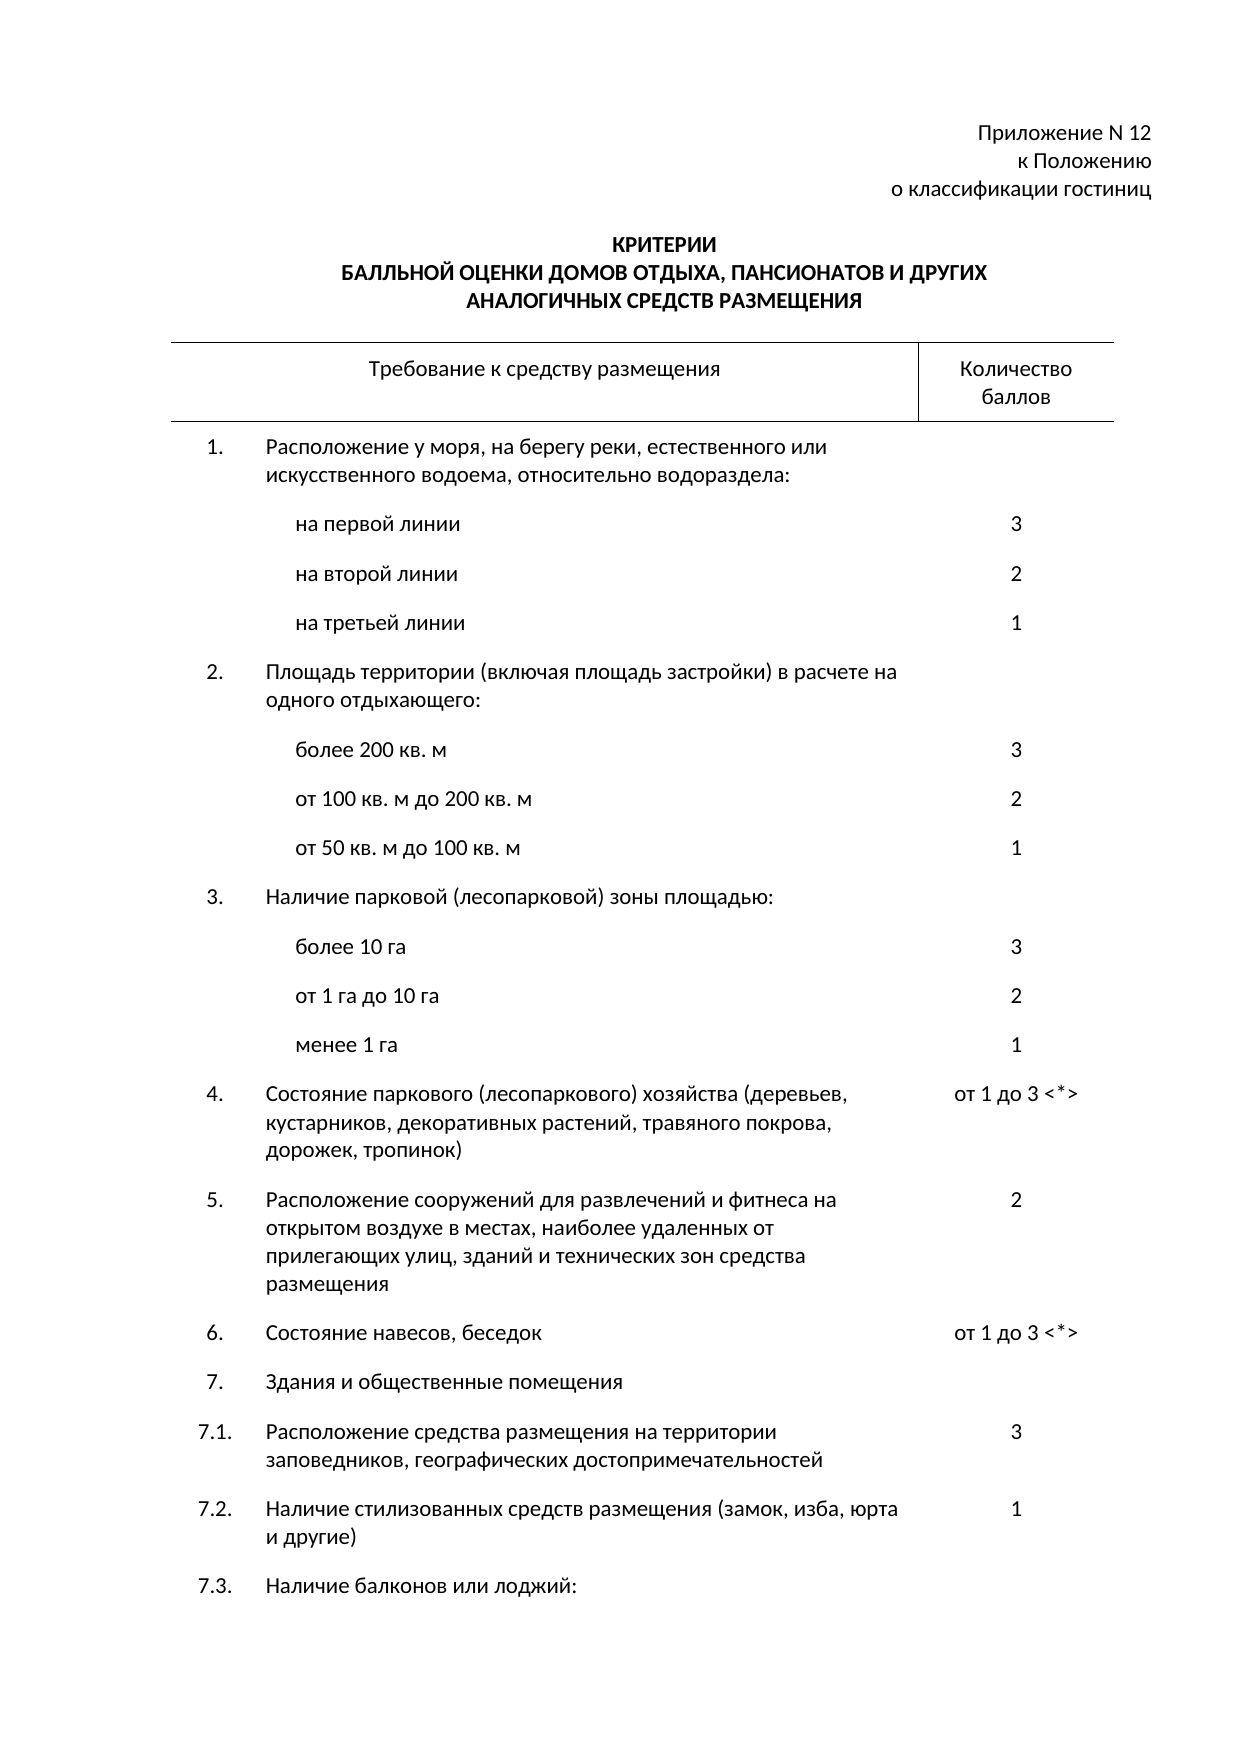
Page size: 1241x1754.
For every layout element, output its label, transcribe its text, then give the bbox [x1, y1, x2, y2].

title АНАЛОГИЧНЫХ СРЕДСТВ РАЗМЕЩЕНИЯ [177, 286, 1152, 314]
title КРИТЕРИИ [177, 230, 1152, 258]
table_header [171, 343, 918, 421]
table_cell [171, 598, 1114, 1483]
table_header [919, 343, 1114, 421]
text о классификации гостиниц [177, 174, 1152, 202]
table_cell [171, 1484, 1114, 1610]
text Приложение N 12 [177, 118, 1152, 146]
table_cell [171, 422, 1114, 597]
text к Положению [177, 146, 1152, 174]
title БАЛЛЬНОЙ ОЦЕНКИ ДОМОВ ОТДЫХА, ПАНСИОНАТОВ И ДРУГИХ [177, 258, 1152, 286]
